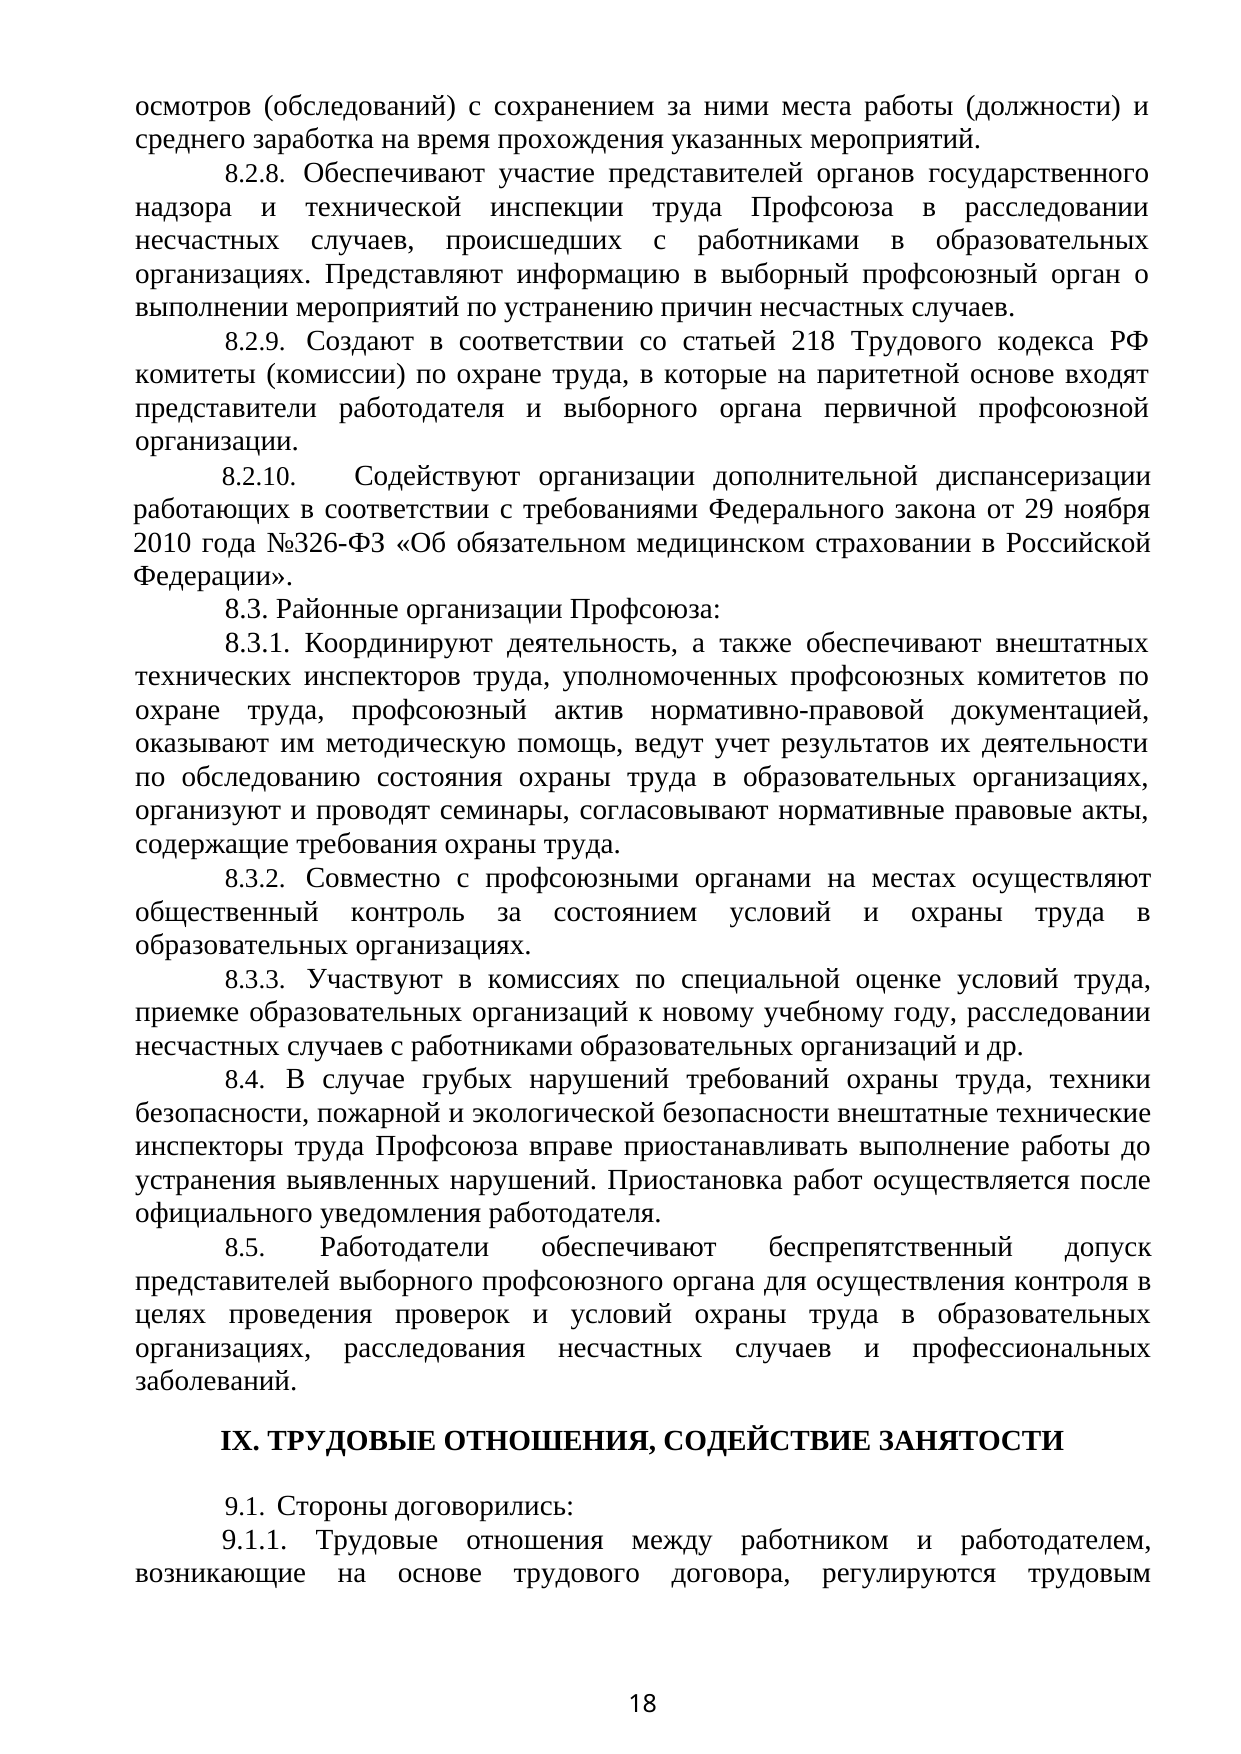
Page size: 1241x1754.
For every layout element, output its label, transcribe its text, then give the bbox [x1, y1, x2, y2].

text IX. ТРУДОВЫЕ ОТНОШЕНИЯ, СОДЕЙСТВИЕ ЗАНЯТОСТИ [133, 1423, 1152, 1457]
list Совместно с профсоюзными органами на местах осуществляют общественный контроль за состоянием условий и охраны труда в образовательных организациях. [135, 860, 1152, 961]
text 8.3.1. Координируют деятельность, а также обеспечивают внештатных технических инспекторов труда, уполномоченных профсоюзных комитетов по охране труда, профсоюзный актив нормативно-правовой документацией, оказывают им методическую помощь, ведут учет результатов их деятельности по обследованию состояния охраны труда в образовательных организациях, организуют и проводят семинары, согласовывают нормативные правовые акты, содержащие требования охраны труда. [135, 625, 1150, 860]
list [135, 89, 1150, 156]
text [135, 1522, 1152, 1589]
text 8.3. Районные организации Профсоюза: [135, 592, 1152, 625]
list В случае грубых нарушений требований охраны труда, техники безопасности, пожарной и экологической безопасности внештатные технические инспекторы труда Профсоюза вправе приостанавливать выполнение работы до устранения выявленных нарушений. Приостановка работ осуществляется после официального уведомления работодателя. [135, 1061, 1152, 1229]
list Содействуют организации дополнительной диспансеризации работающих в соответствии с требованиями Федерального закона от 29 ноября 2010 года №326-ФЗ «Об обязательном медицинском страховании в Российской Федерации». [133, 458, 1152, 592]
list Работодатели обеспечивают беспрепятственный допуск представителей выборного профсоюзного органа для осуществления контроля в целях проведения проверок и условий охраны труда в образовательных организациях, расследования несчастных случаев и профессиональных заболеваний. [135, 1229, 1152, 1397]
list Обеспечивают участие представителей органов государственного надзора и технической инспекции труда Профсоюза в расследовании несчастных случаев, происшедших с работниками в образовательных организациях. Представляют информацию в выборный профсоюзный орган о выполнении мероприятий по устранению причин несчастных случаев. [135, 156, 1150, 323]
list Стороны договорились: [135, 1488, 1152, 1522]
list Создают в соответствии со статьей 218 Трудового кодекса РФ комитеты (комиссии) по охране труда, в которые на паритетной основе входят представители работодателя и выборного органа первичной профсоюзной организации. [135, 323, 1150, 458]
list Участвуют в комиссиях по специальной оценке условий труда, приемке образовательных организаций к новому учебному году, расследовании несчастных случаев с работниками образовательных организаций и др. [135, 961, 1152, 1061]
